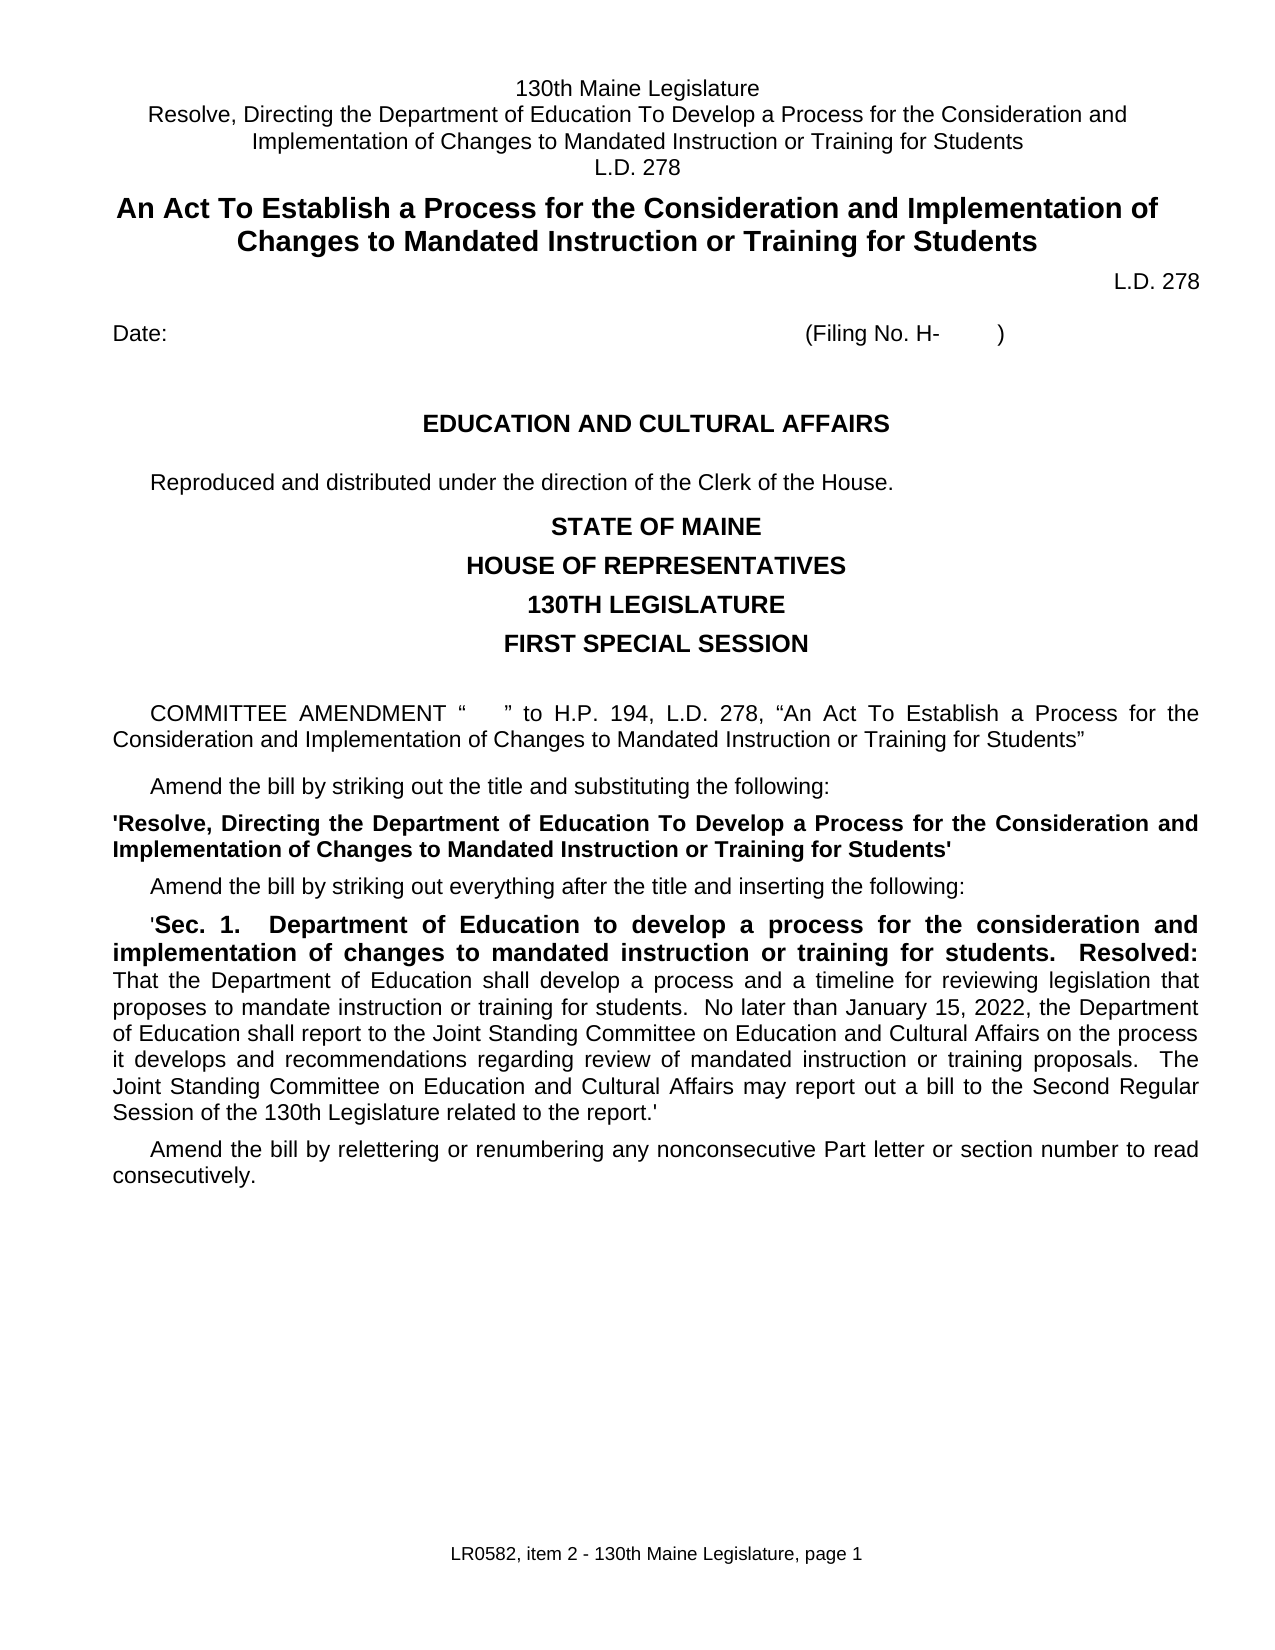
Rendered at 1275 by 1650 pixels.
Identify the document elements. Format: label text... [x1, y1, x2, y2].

text HOUSE OF REPRESENTATIVES [112, 551, 1200, 579]
text First Special Session [112, 629, 1200, 658]
text Date: (Filing No. H- ) [112, 320, 1200, 346]
text Education and Cultural Affairs [112, 408, 1200, 437]
text COMMITTEE AMENDMENT “ ” to H.P. 194, L.D. 278, “An Act To Establish a Process for the Consideration and Implementation of Changes to Mandated Instruction or Training for Students” [112, 699, 1200, 752]
text Amend the bill by relettering or renumbering any nonconsecutive Part letter or section number to read consecutively. [112, 1136, 1200, 1188]
text Reproduced and distributed under the direction of the Clerk of the House. [150, 468, 1200, 495]
text 130th Legislature [112, 590, 1200, 619]
text STATE OF MAINE [112, 512, 1200, 540]
text 'Resolve, Directing the Department of Education To Develop a Process for the Consideration and Implementation of Changes to Mandated Instruction or Training for Students' [112, 810, 1200, 862]
text L.D. 278 [112, 268, 1200, 295]
text An Act To Establish a Process for the Consideration and Implementation of Changes to Mandated Instruction or Training for Students [75, 191, 1200, 258]
text 'Sec. 1. Department of Education to develop a process for the consideration and implementation of changes to mandated instruction or training for students. Resolved: That the Department of Education shall develop a process and a timeline for reviewing legislation that proposes to mandate instruction or training for students. No later than January 15, 2022, the Department of Education shall report to the Joint Standing Committee on Education and Cultural Affairs on the process it develops and recommendations regarding review of mandated instruction or training proposals. The Joint Standing Committee on Education and Cultural Affairs may report out a bill to the Second Regular Session of the 130th Legislature related to the report.' [112, 910, 1200, 1125]
text Amend the bill by striking out the title and substituting the following: [112, 773, 1200, 799]
text Amend the bill by striking out everything after the title and inserting the following: [112, 873, 1200, 899]
